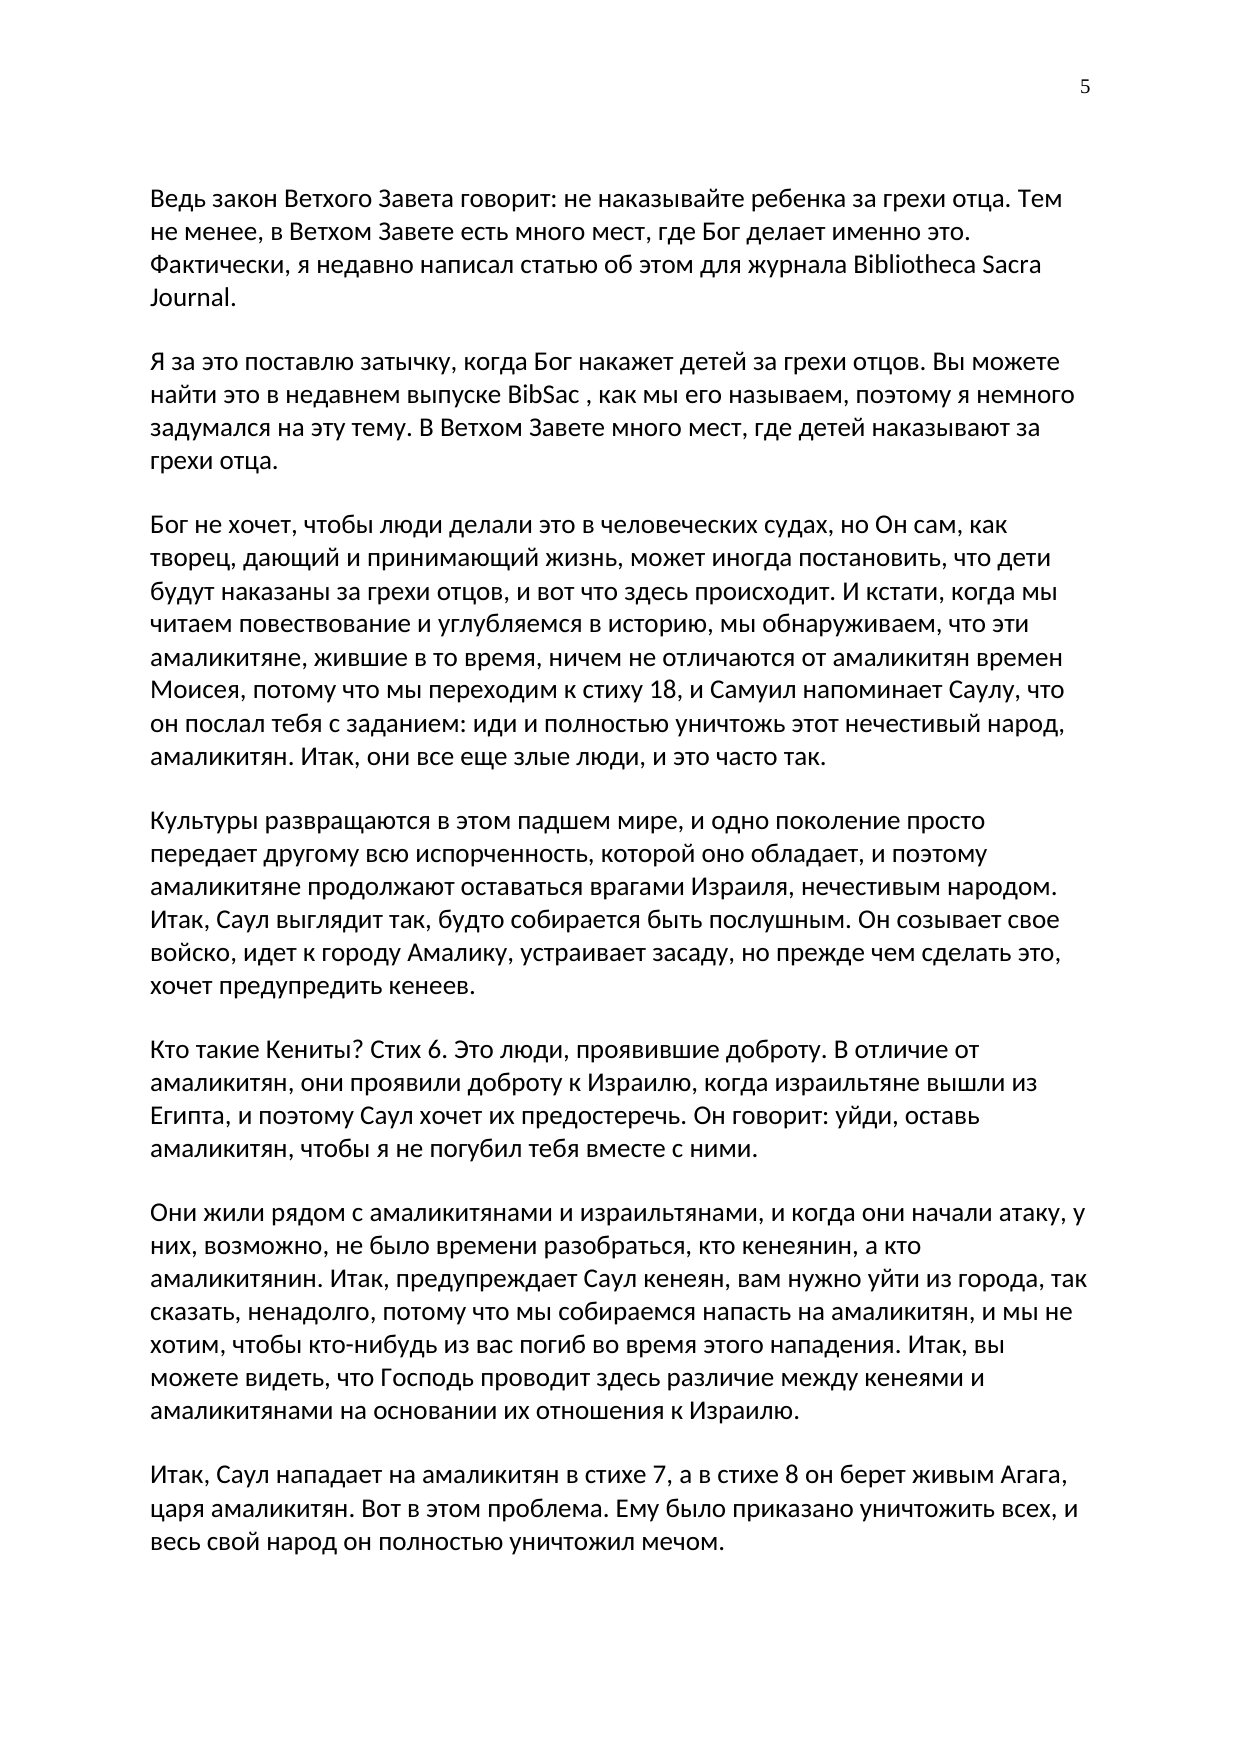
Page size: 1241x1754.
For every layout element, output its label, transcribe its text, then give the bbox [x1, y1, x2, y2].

text Культуры развращаются в этом падшем мире, и одно поколение просто передает другому всю испорченность, которой оно обладает, и поэтому амаликитяне продолжают оставаться врагами Израиля, нечестивым народом. Итак, Саул выглядит так, будто собирается быть послушным. Он созывает свое войско, идет к городу Амалику, устраивает засаду, но прежде чем сделать это, хочет предупредить кенеев. [150, 803, 1090, 1001]
text Бог не хочет, чтобы люди делали это в человеческих судах, но Он сам, как творец, дающий и принимающий жизнь, может иногда постановить, что дети будут наказаны за грехи отцов, и вот что здесь происходит. И кстати, когда мы читаем повествование и углубляемся в историю, мы обнаруживаем, что эти амаликитяне, жившие в то время, ничем не отличаются от амаликитян времен Моисея, потому что мы переходим к стиху 18, и Самуил напоминает Саулу, что он послал тебя с заданием: иди и полностью уничтожь этот нечестивый народ, амаликитян. Итак, они все еще злые люди, и это часто так. [150, 508, 1090, 772]
text Они жили рядом с амаликитянами и израильтянами, и когда они начали атаку, у них, возможно, не было времени разобраться, кто кенеянин, а кто амаликитянин. Итак, предупреждает Саул кенеян, вам нужно уйти из города, так сказать, ненадолго, потому что мы собираемся напасть на амаликитян, и мы не хотим, чтобы кто-нибудь из вас погиб во время этого нападения. Итак, вы можете видеть, что Господь проводит здесь различие между кенеями и амаликитянами на основании их отношения к Израилю. [150, 1195, 1090, 1427]
text Кто такие Кениты? Стих 6. Это люди, проявившие доброту. В отличие от амаликитян, они проявили доброту к Израилю, когда израильтяне вышли из Египта, и поэтому Саул хочет их предостеречь. Он говорит: уйди, оставь амаликитян, чтобы я не погубил тебя вместе с ними. [150, 1032, 1090, 1164]
text Ведь закон Ветхого Завета говорит: не наказывайте ребенка за грехи отца. Тем не менее, в Ветхом Завете есть много мест, где Бог делает именно это. Фактически, я недавно написал статью об этом для журнала Bibliotheca Sacra Journal. [150, 181, 1090, 313]
text Итак, Саул нападает на амаликитян в стихе 7, а в стихе 8 он берет живым Агага, царя амаликитян. Вот в этом проблема. Ему было приказано уничтожить всех, и весь свой народ он полностью уничтожил мечом. [150, 1458, 1090, 1557]
text Я за это поставлю затычку, когда Бог накажет детей за грехи отцов. Вы можете найти это в недавнем выпуске BibSac , как мы его называем, поэтому я немного задумался на эту тему. В Ветхом Завете много мест, где детей наказывают за грехи отца. [150, 344, 1090, 476]
